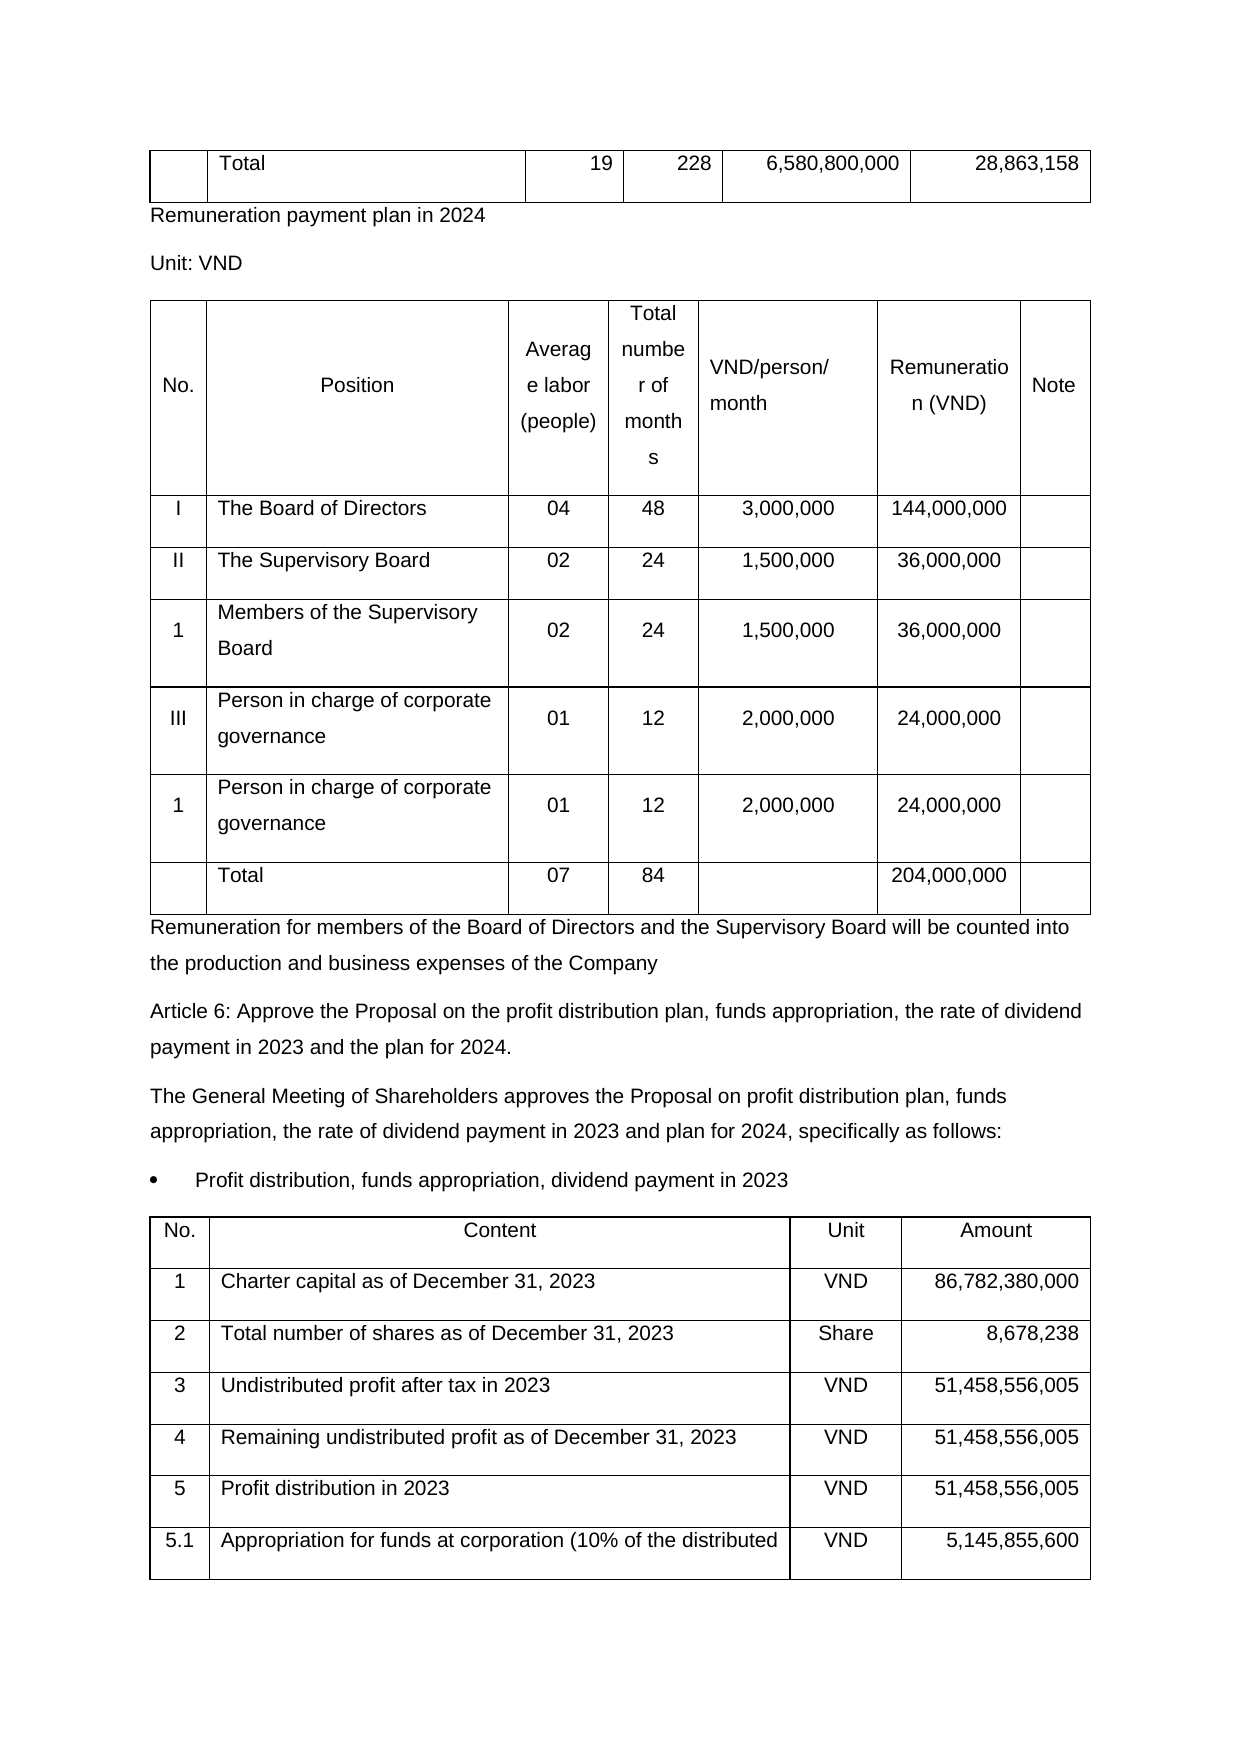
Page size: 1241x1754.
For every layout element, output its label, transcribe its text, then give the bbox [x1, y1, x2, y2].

table_cell 5.1 [151, 1528, 209, 1579]
table_cell 04 [509, 496, 608, 547]
table_cell 01 [509, 775, 608, 862]
table_header Note [1021, 301, 1090, 495]
table_cell 2 [151, 1321, 209, 1372]
table_cell 51,458,556,005 [902, 1373, 1090, 1423]
list Profit distribution, funds appropriation, dividend payment in 2023 [150, 1168, 1090, 1192]
table_cell [699, 863, 877, 914]
table_cell 12 [609, 688, 698, 774]
table_header No. [151, 301, 206, 495]
table_cell 144,000,000 [878, 496, 1020, 547]
table_header No. [151, 1218, 209, 1268]
table_cell 5,145,855,600 [902, 1528, 1090, 1579]
table_cell 24 [609, 548, 698, 599]
table_cell Person in charge of corporate governance [207, 775, 508, 862]
table_cell 84 [609, 863, 698, 914]
table_cell 02 [509, 600, 608, 686]
table_cell 5 [151, 1476, 209, 1527]
table_cell 19 [526, 151, 623, 202]
table_cell Share [791, 1321, 901, 1372]
table_header Amount [902, 1218, 1090, 1268]
table_cell 28,863,158 [911, 151, 1090, 202]
table_cell VND [791, 1373, 901, 1423]
table_cell Total [208, 151, 525, 202]
table_cell 1,500,000 [699, 600, 877, 686]
table_header Remuneration (VND) [878, 301, 1020, 495]
table_cell 36,000,000 [878, 600, 1020, 686]
table_header Average labor (people) [509, 301, 608, 495]
table_cell [1021, 775, 1090, 862]
text Unit: VND [150, 251, 1090, 275]
table_cell 02 [509, 548, 608, 599]
table_cell [1021, 548, 1090, 599]
table_cell [151, 151, 207, 202]
table_cell 3 [151, 1373, 209, 1423]
table_cell 51,458,556,005 [902, 1425, 1090, 1475]
table_cell Total [207, 863, 508, 914]
table_cell 6,580,800,000 [723, 151, 910, 202]
table_header Unit [791, 1218, 901, 1268]
text Article 6: Approve the Proposal on the profit distribution plan, funds appropriation, the rate of dividend payment in 2023 and the plan for 2024. [150, 999, 1090, 1059]
table_cell The Board of Directors [207, 496, 508, 547]
table_header Total number of months [609, 301, 698, 495]
table_cell 24,000,000 [878, 688, 1020, 774]
table_cell 1 [151, 600, 206, 686]
table_cell [1021, 863, 1090, 914]
table_cell VND [791, 1269, 901, 1320]
table_cell Profit distribution in 2023 [210, 1476, 789, 1527]
table_cell [1021, 496, 1090, 547]
table_cell VND [791, 1528, 901, 1579]
table_cell 3,000,000 [699, 496, 877, 547]
table_cell [151, 863, 206, 914]
table_cell 36,000,000 [878, 548, 1020, 599]
table_cell 228 [624, 151, 722, 202]
table_cell 1 [151, 775, 206, 862]
text Remuneration for members of the Board of Directors and the Supervisory Board will be counted into the production and business expenses of the Company [150, 915, 1090, 974]
table_cell 2,000,000 [699, 775, 877, 862]
text Remuneration payment plan in 2024 [150, 203, 1090, 227]
table_header VND/person/month [699, 301, 877, 495]
table_cell 24,000,000 [878, 775, 1020, 862]
table_cell II [151, 548, 206, 599]
table_cell Total number of shares as of December 31, 2023 [210, 1321, 789, 1372]
table_cell VND [791, 1425, 901, 1475]
table_cell Undistributed profit after tax in 2023 [210, 1373, 789, 1423]
table_cell 51,458,556,005 [902, 1476, 1090, 1527]
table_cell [210, 1528, 789, 1579]
table_cell Remaining undistributed profit as of December 31, 2023 [210, 1425, 789, 1475]
table_cell The Supervisory Board [207, 548, 508, 599]
table_cell [1021, 600, 1090, 686]
table_cell Person in charge of corporate governance [207, 688, 508, 774]
text The General Meeting of Shareholders approves the Proposal on profit distribution plan, funds appropriation, the rate of dividend payment in 2023 and plan for 2024, specifically as follows: [150, 1083, 1090, 1143]
table_cell 24 [609, 600, 698, 686]
table_cell III [151, 688, 206, 774]
table_cell [1021, 688, 1090, 774]
table_cell 48 [609, 496, 698, 547]
table_cell 2,000,000 [699, 688, 877, 774]
table_header Position [207, 301, 508, 495]
table_cell 4 [151, 1425, 209, 1475]
table_cell 204,000,000 [878, 863, 1020, 914]
table_cell 07 [509, 863, 608, 914]
table_cell 8,678,238 [902, 1321, 1090, 1372]
table_cell I [151, 496, 206, 547]
table_cell 86,782,380,000 [902, 1269, 1090, 1320]
table_cell 1,500,000 [699, 548, 877, 599]
table_cell VND [791, 1476, 901, 1527]
table_header Content [210, 1218, 789, 1268]
table_cell 01 [509, 688, 608, 774]
table_cell Members of the Supervisory Board [207, 600, 508, 686]
table_cell Charter capital as of December 31, 2023 [210, 1269, 789, 1320]
table_cell 1 [151, 1269, 209, 1320]
table_cell 12 [609, 775, 698, 862]
